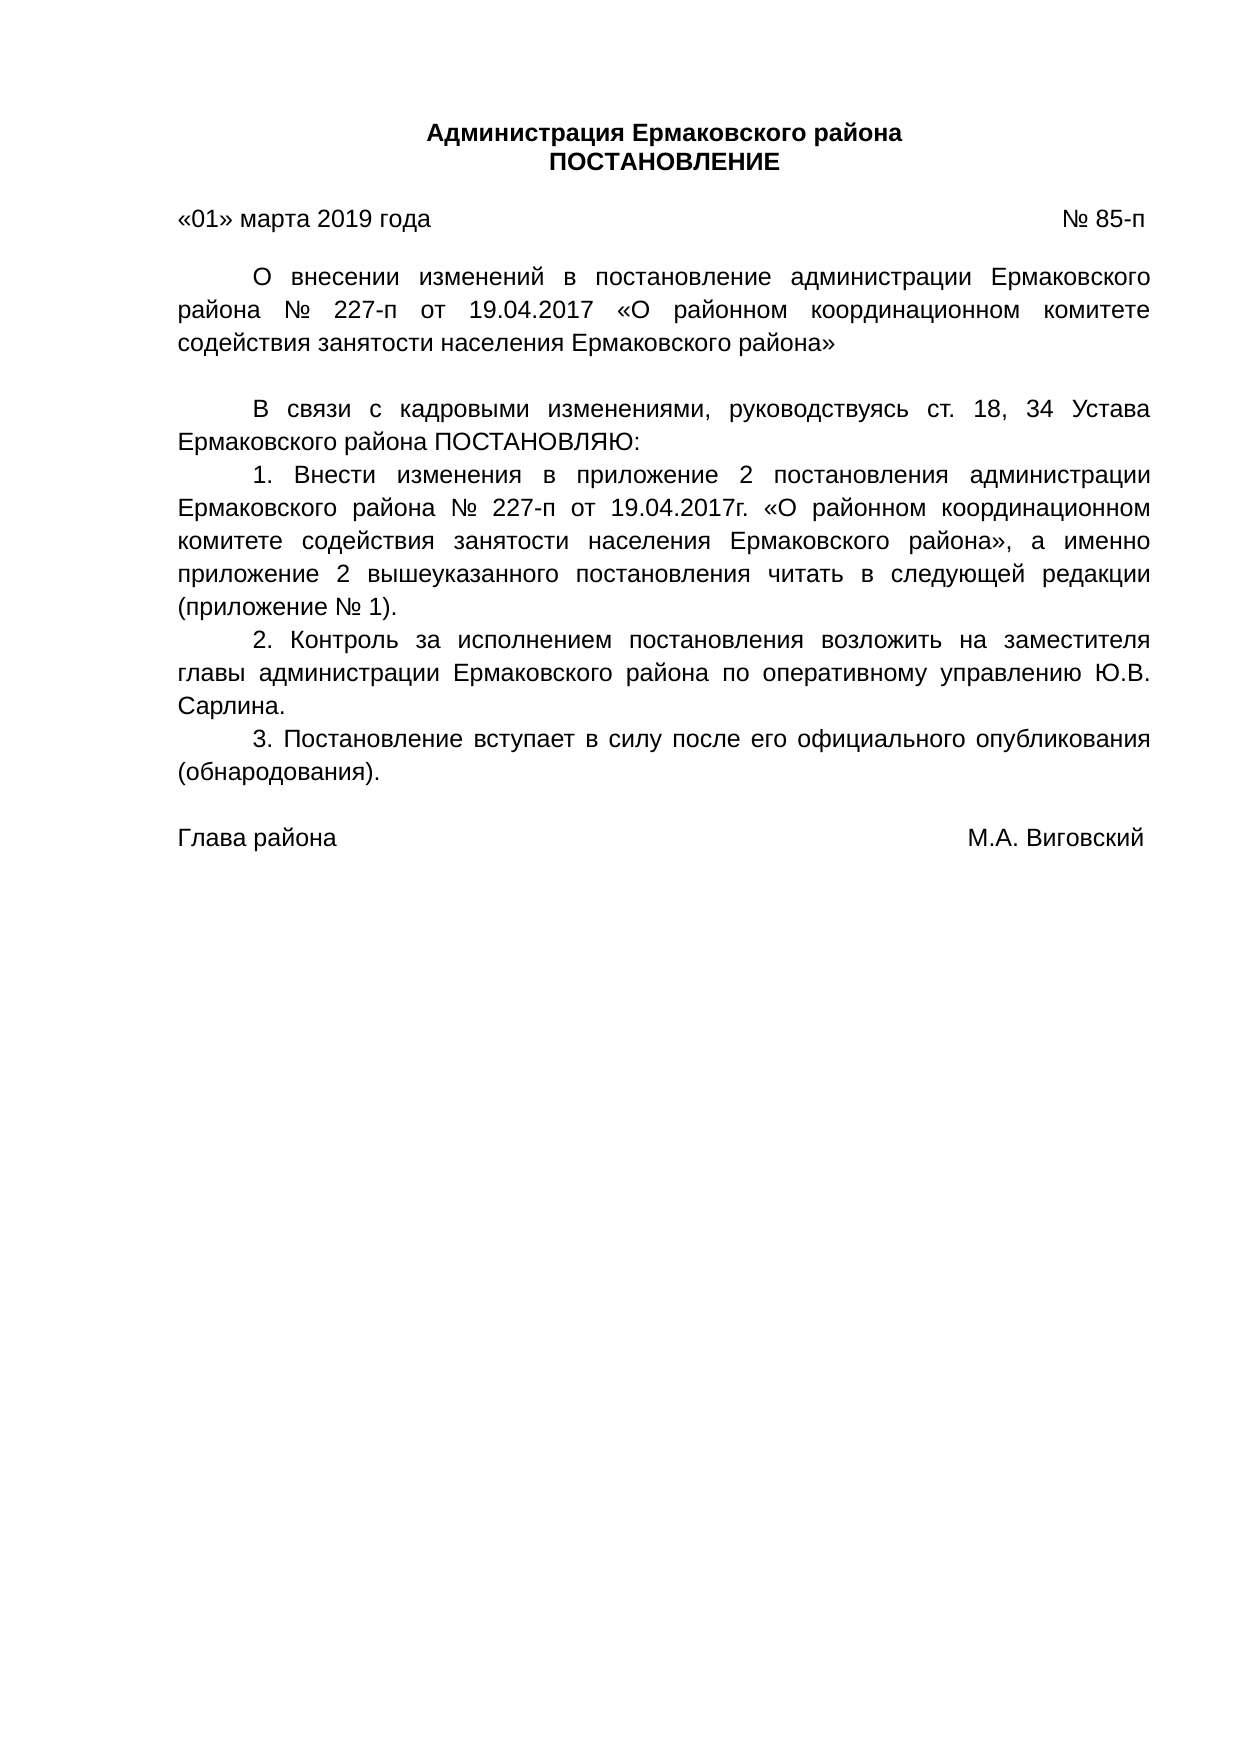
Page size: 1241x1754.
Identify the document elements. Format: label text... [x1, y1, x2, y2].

text В связи с кадровыми изменениями, руководствуясь ст. 18, 34 Устава Ермаковского района ПОСТАНОВЛЯЮ: [177, 394, 1152, 456]
text 3. Постановление вступает в силу после его официального опубликования (обнародования). [177, 724, 1152, 786]
text О внесении изменений в постановление администрации Ермаковского района № 227-п от 19.04.2017 «О районном координационном комитете содействия занятости населения Ермаковского района» [177, 262, 1152, 357]
text 2. Контроль за исполнением постановления возложить на заместителя главы администрации Ермаковского района по оперативному управлению Ю.В. Сарлина. [177, 625, 1152, 720]
text Глава района М.А. Виговский [177, 823, 1152, 852]
text Администрация Ермаковского района [177, 118, 1152, 147]
text 1. Внести изменения в приложение 2 постановления администрации Ермаковского района № 227-п от 19.04.2017г. «О районном координационном комитете содействия занятости населения Ермаковского района», а именно приложение 2 вышеуказанного постановления читать в следующей редакции (приложение № 1). [177, 460, 1152, 621]
text ПОСТАНОВЛЕНИЕ [177, 147, 1152, 176]
text «01» марта 2019 года № 85-п [177, 204, 1152, 233]
